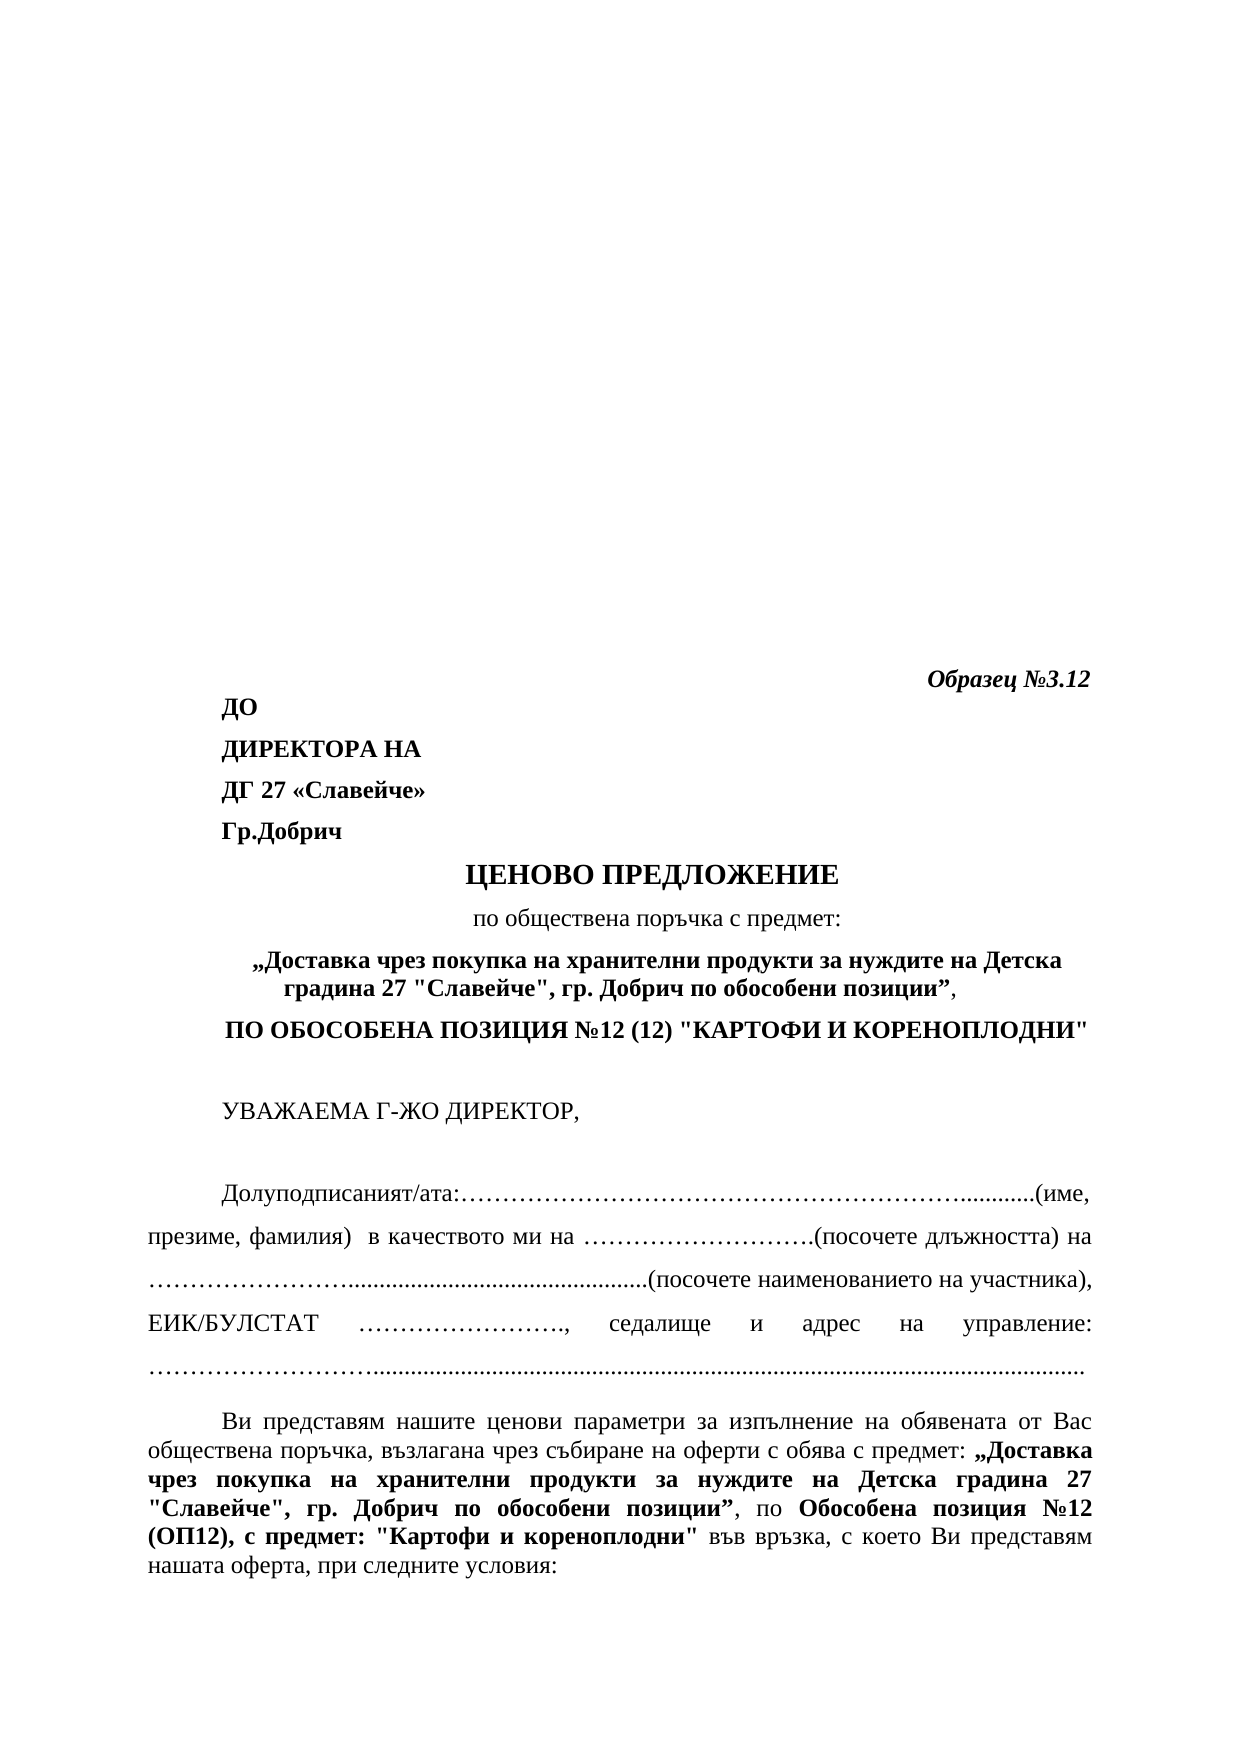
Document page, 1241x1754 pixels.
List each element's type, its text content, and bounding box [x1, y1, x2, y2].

text Образец №3.12 [148, 664, 1093, 692]
text „Доставка чрез покупка на хранителни продукти за нуждите на Детска градина 27 "Славейче", гр. Добрич по обособени позиции”, [148, 945, 1093, 1002]
text ДИРЕКТОРА НА [148, 734, 1093, 762]
text УВАЖАЕМА Г-ЖО ДИРЕКТОР, [148, 1096, 1093, 1125]
text Ви представям нашите ценови параметри за изпълнение на обявената от Вас обществена поръчка, възлагана чрез събиране на оферти с обява с предмет: „Доставка чрез покупка на хранителни продукти за нуждите на Детска градина 27 "Славейче", гр. Добрич по обособени позиции”, по Обособена позиция №12 (ОП12), с предмет: "Картофи и кореноплодни" във връзка, с което Ви представям нашата оферта, при следните условия: [148, 1406, 1093, 1579]
text Гр.Добрич [148, 816, 1093, 845]
text по обществена поръчка с предмет: [148, 903, 1093, 932]
text ЦЕНОВО ПРЕДЛОЖЕНИЕ [148, 857, 1093, 891]
text ПО ОБОСОБЕНА ПОЗИЦИЯ №12 (12) "КАРТОФИ И КОРЕНОПЛОДНИ" [148, 1015, 1093, 1043]
text ДГ 27 «Славейче» [148, 775, 1093, 804]
text Долуподписаният/ата:……………………………………………………............(име, презиме, фамилия) в качеството ми на ……………………….(посочете длъжността) на ……………………................................................(посочете наименованието на участника), ЕИК/БУЛСТАТ ……………………., седалище и адрес на управление: ……………………….................................................................................................................. [148, 1178, 1093, 1379]
text ДО [148, 692, 1093, 721]
